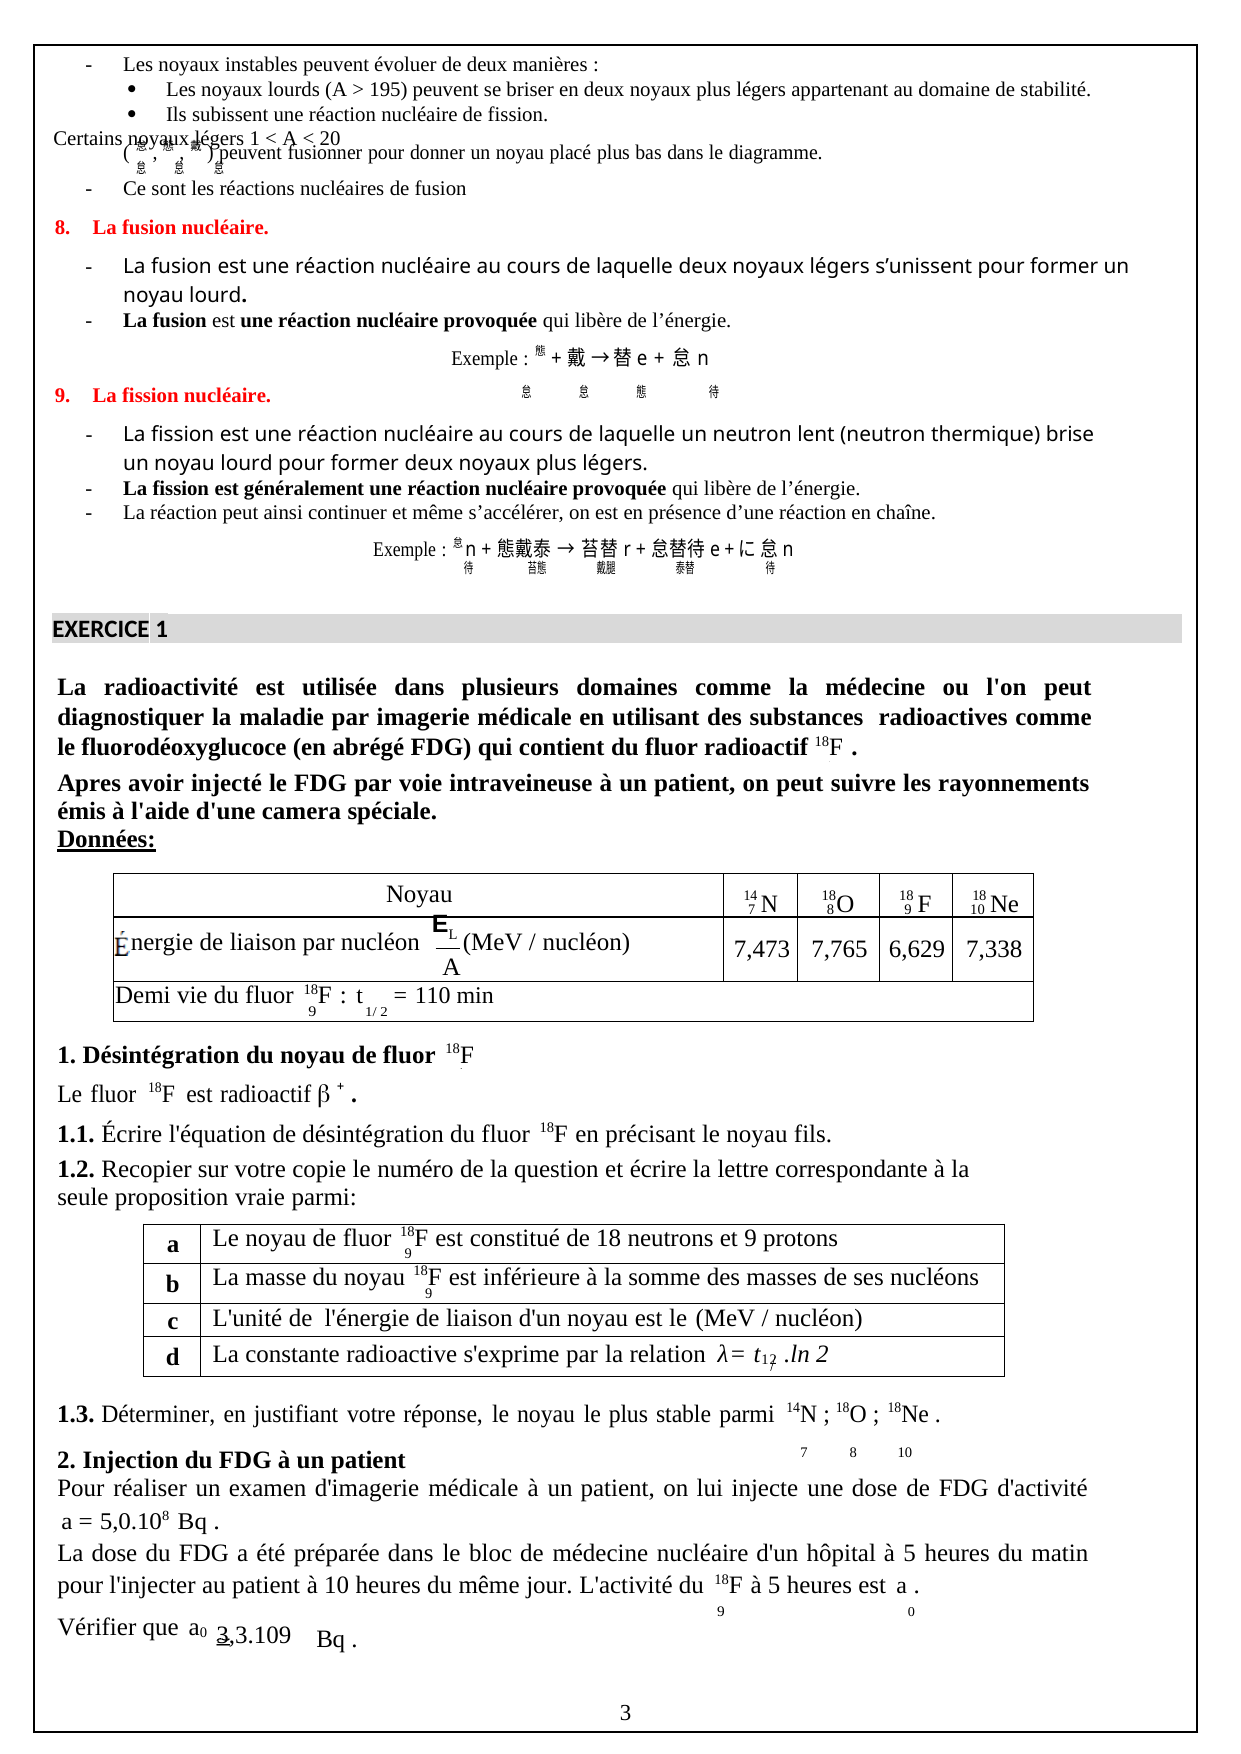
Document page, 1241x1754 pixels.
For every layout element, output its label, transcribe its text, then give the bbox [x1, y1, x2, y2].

text 待 苔態 戴腿 泰替 待 [40, 559, 1196, 577]
table_header 18 F 9 [880, 874, 952, 916]
table_cell b [144, 1264, 200, 1303]
list La fission est généralement une réaction nucléaire provoquée qui libère de l’énergie. [85, 476, 1196, 500]
text Certains noyaux légers 1 < A < 20 [53, 127, 1196, 151]
table_cell 7,338 [953, 918, 1033, 981]
table_cell 6,629 [880, 918, 952, 981]
list Déterminer, en justifiant votre réponse, le noyau le plus stable parmi 14N ; 18O ; 18Ne . [57, 1409, 1196, 1426]
subtitle Désintégration du noyau de fluor 18F [57, 1040, 1196, 1069]
list Recopier sur votre copie le numéro de la question et écrire la lettre correspondante à la seule proposition vraie parmi: [57, 1154, 1026, 1211]
list Ils subissent une réaction nucléaire de fission. [128, 101, 1196, 127]
text 怠 怠 態 待 [521, 383, 1196, 401]
table_cell La masse du noyau 18F est inférieure à la somme des masses de ses nucléons 9 [201, 1264, 1004, 1303]
list La fusion est une réaction nucléaire provoquée qui libère de l’énergie. [85, 309, 1196, 332]
list La fission est une réaction nucléaire au cours de laquelle un neutron lent (neutron thermique) brise un noyau lourd pour former deux noyaux plus légers. [85, 419, 1106, 476]
table_header Noyau [114, 874, 723, 916]
text 怠 怠 怠 [136, 162, 1196, 177]
table_header a [144, 1225, 200, 1263]
text La dose du FDG a été préparée dans le bloc de médecine nucléaire d'un hôpital à 5 heures du matin pour l'injecter au patient à 10 heures du même jour. L'activité du 18F à 5 heures est a . [57, 1535, 1133, 1599]
table_header 18O 8 [798, 874, 879, 916]
table_cell c [144, 1304, 200, 1336]
table_header 14 N 7 [724, 874, 797, 916]
list La réaction peut ainsi continuer et même s’accélérer, on est en présence d’une réaction en chaîne. [85, 500, 1196, 524]
list Les noyaux lourds (A > 195) peuvent se briser en deux noyaux plus légers appartenant au domaine de stabilité. [128, 76, 1196, 101]
text a = 5,0.108 Bq . [61, 1506, 1196, 1535]
text Pour réaliser un examen d'imagerie médicale à un patient, on lui injecte une dose de FDG d'activité [57, 1473, 1196, 1502]
text Le fluor 18F est radioactif   . [57, 1077, 1196, 1108]
subtitle Injection du FDG à un patient [57, 1445, 409, 1473]
list La fission nucléaire. [54, 383, 275, 407]
table_cell 7,473 [724, 918, 797, 981]
text Vérifier que a0 [57, 1612, 212, 1641]
list La fusion est une réaction nucléaire au cours de laquelle deux noyaux légers s’unissent pour former un [85, 251, 1196, 279]
list Ce sont les réactions nucléaires de fusion [85, 177, 1196, 199]
list La fusion nucléaire. [54, 215, 1196, 239]
text Données: [57, 825, 1196, 853]
table_header Le noyau de fluor 18F est constitué de 18 neutrons et 9 protons 9 [201, 1225, 1004, 1263]
table_cell Demi vie du fluor 18F : t = 110 min 9 1/ 2 [114, 982, 1033, 1021]
text La radioactivité est utilisée dans plusieurs domaines comme la médecine ou l'on peut diagnostiquer la maladie par imagerie médicale en utilisant des substances radioactives comme le fluorodéoxyglucoce (en abrégé FDG) qui contient du fluor radioactif 18F . [57, 672, 1092, 761]
table_cell 7,765 [798, 918, 879, 981]
subtitle EXERCICE 1 [168, 613, 1196, 643]
table_cell L'unité de l'énergie de liaison d'un noyau est le (MeV / nucléon) [201, 1304, 1004, 1336]
table_cell d [144, 1337, 200, 1376]
picture [216, 1620, 317, 1661]
table_header 18 Ne 10 [953, 874, 1033, 916]
text 7 8 10 [800, 1445, 1196, 1461]
list Les noyaux instables peuvent évoluer de deux manières : [85, 52, 1196, 76]
subtitle Apres avoir injecté le FDG par voie intraveineuse à un patient, on peut suivre les rayonnements émis à l'aide d'une camera spéciale. [57, 768, 1091, 825]
text noyau lourd. [123, 280, 1196, 309]
table_cell nergie de liaison par nucléon EL (MeV / nucléon) A [114, 918, 723, 981]
list Écrire l'équation de désintégration du fluor 18F en précisant le noyau fils. [57, 1119, 1196, 1147]
table_cell La constante radioactive s'exprime par la relation λ= t12 .ln 2 [201, 1337, 1004, 1376]
text Bq . [316, 1624, 1196, 1653]
